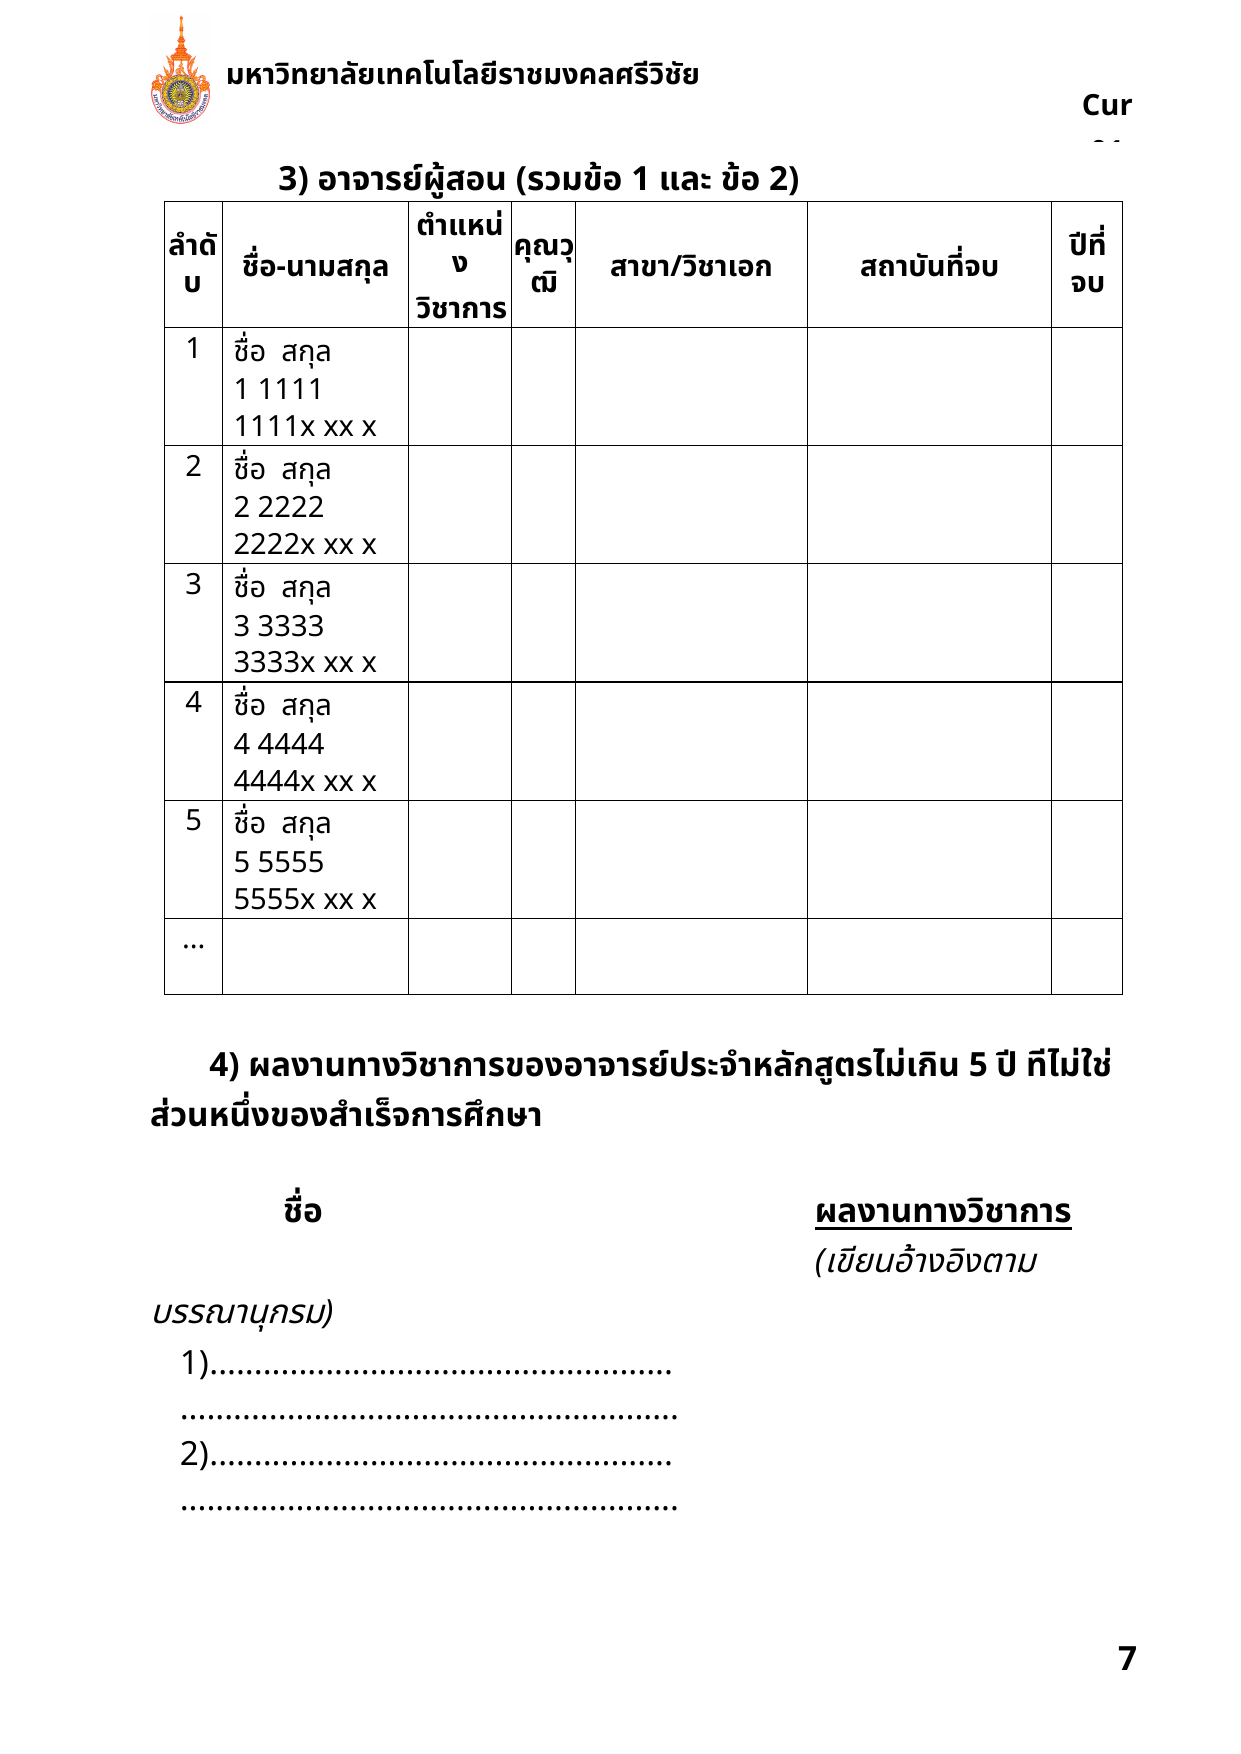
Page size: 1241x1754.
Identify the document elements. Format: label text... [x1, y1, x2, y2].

table_cell [512, 801, 575, 918]
table_cell [512, 446, 575, 563]
table_cell [409, 683, 511, 799]
table_cell [409, 446, 511, 563]
table_cell [576, 919, 807, 994]
table_cell [576, 446, 807, 563]
table_cell [1052, 683, 1122, 799]
table_header ปีที่จบ [1052, 202, 1122, 327]
table_header คุณวุฒิ [512, 202, 575, 327]
table_cell [512, 683, 575, 799]
table_cell [409, 564, 511, 681]
table_header สถาบันที่จบ [808, 202, 1051, 327]
table_cell [576, 564, 807, 681]
table_cell [409, 801, 511, 918]
table_cell [576, 328, 807, 445]
table_cell 5 [165, 801, 222, 918]
table_cell [1052, 328, 1122, 445]
table_header ตำแหน่ง วิชาการ [409, 202, 511, 327]
table_cell 4 [165, 683, 222, 799]
text 3) อาจารย์ผู้สอน (รวมข้อ 1 และ ข้อ 2) [150, 152, 1137, 201]
table_cell 3 [165, 564, 222, 681]
text ชื่อ ผลงานทางวิชาการ (เขียนอ้างอิงตามบรรณานุกรม) [150, 1187, 1137, 1338]
table_cell ชื่อ สกุล 2 2222 2222x xx x [223, 446, 408, 563]
table_cell [576, 801, 807, 918]
table_cell [1052, 446, 1122, 563]
text 1) .................................................... ........................................................ [150, 1338, 1137, 1429]
table_cell [808, 564, 1051, 681]
table_cell [409, 919, 511, 994]
table_cell ... [165, 919, 222, 994]
table_cell [576, 683, 807, 799]
table_cell [1052, 801, 1122, 918]
table_header สาขา/วิชาเอก [576, 202, 807, 327]
picture [150, 14, 211, 125]
table_cell [808, 683, 1051, 799]
table_cell ชื่อ สกุล 1 1111 1111x xx x [223, 328, 408, 445]
table_header ชื่อ-นามสกุล [223, 202, 408, 327]
table_cell [1052, 919, 1122, 994]
table_header ลำดับ [165, 202, 222, 327]
table_cell ชื่อ สกุล 4 4444 4444x xx x [223, 683, 408, 799]
text 2) .................................................... ........................................................ [150, 1429, 1137, 1520]
table_cell [808, 919, 1051, 994]
table_cell [808, 328, 1051, 445]
text 4) ผลงานทางวิชาการของอาจารย์ประจำหลักสูตรไม่เกิน 5 ปี ทีไม่ใช่ส่วนหนึ่งของสำเร็จการศึกษา [150, 1040, 1137, 1141]
table_cell [808, 801, 1051, 918]
table_cell [223, 919, 408, 994]
table_cell [1052, 564, 1122, 681]
table_cell ชื่อ สกุล 5 5555 5555x xx x [223, 801, 408, 918]
table_cell 1 [165, 328, 222, 445]
table_cell [512, 328, 575, 445]
table_cell [409, 328, 511, 445]
table_cell 2 [165, 446, 222, 563]
table_cell [512, 564, 575, 681]
table_cell [808, 446, 1051, 563]
table_cell [512, 919, 575, 994]
table_cell ชื่อ สกุล 3 3333 3333x xx x [223, 564, 408, 681]
